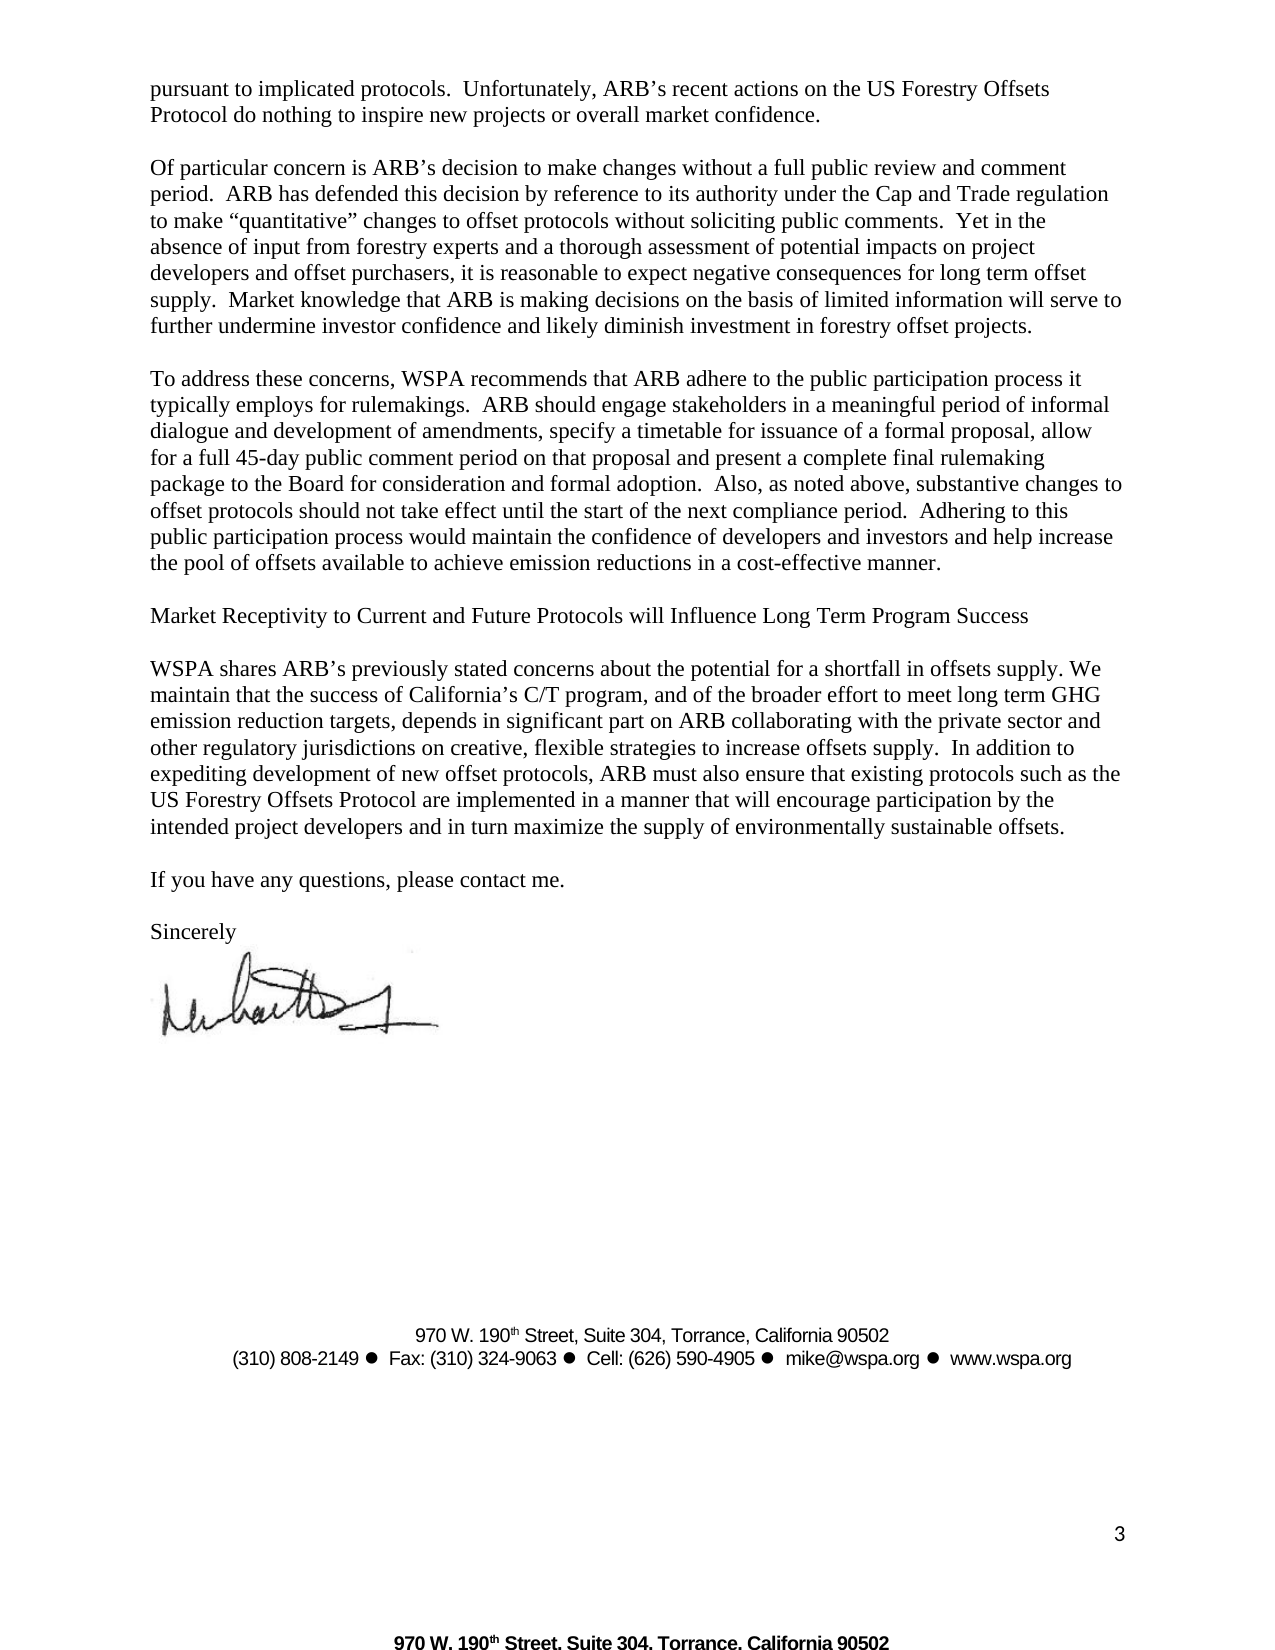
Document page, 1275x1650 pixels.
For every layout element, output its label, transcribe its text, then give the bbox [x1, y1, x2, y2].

text If you have any questions, please contact me. [150, 866, 1125, 892]
text Sincerely [150, 918, 1125, 945]
text Market Receptivity to Current and Future Protocols will Influence Long Term Program Success [150, 602, 1125, 628]
text To address these concerns, WSPA recommends that ARB adhere to the public participation process it typically employs for rulemakings. ARB should engage stakeholders in a meaningful period of informal dialogue and development of amendments, specify a timetable for issuance of a formal proposal, allow for a full 45-day public comment period on that proposal and present a complete final rulemaking package to the Board for consideration and formal adoption. Also, as noted above, substantive changes to offset protocols should not take effect until the start of the next compliance period. Adhering to this public participation process would maintain the confidence of developers and investors and help increase the pool of offsets available to achieve emission reductions in a cost-effective manner. [150, 365, 1125, 576]
text WSPA shares ARB’s previously stated concerns about the potential for a shortfall in offsets supply. We maintain that the success of California’s C/T program, and of the broader effort to meet long term GHG emission reduction targets, depends in significant part on ARB collaborating with the private sector and other regulatory jurisdictions on creative, flexible strategies to increase offsets supply. In addition to expediting development of new offset protocols, ARB must also ensure that existing protocols such as the US Forestry Offsets Protocol are implemented in a manner that will encourage participation by the intended project developers and in turn maximize the supply of environmentally sustainable offsets. [150, 655, 1125, 839]
picture [150, 944, 443, 1044]
text Of particular concern is ARB’s decision to make changes without a full public review and comment period. ARB has defended this decision by reference to its authority under the Cap and Trade regulation to make “quantitative” changes to offset protocols without soliciting public comments. Yet in the absence of input from forestry experts and a thorough assessment of potential impacts on project developers and offset purchasers, it is reasonable to expect negative consequences for long term offset supply. Market knowledge that ARB is making decisions on the basis of limited information will serve to further undermine investor confidence and likely diminish investment in forestry offset projects. [150, 154, 1125, 338]
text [150, 75, 1125, 128]
